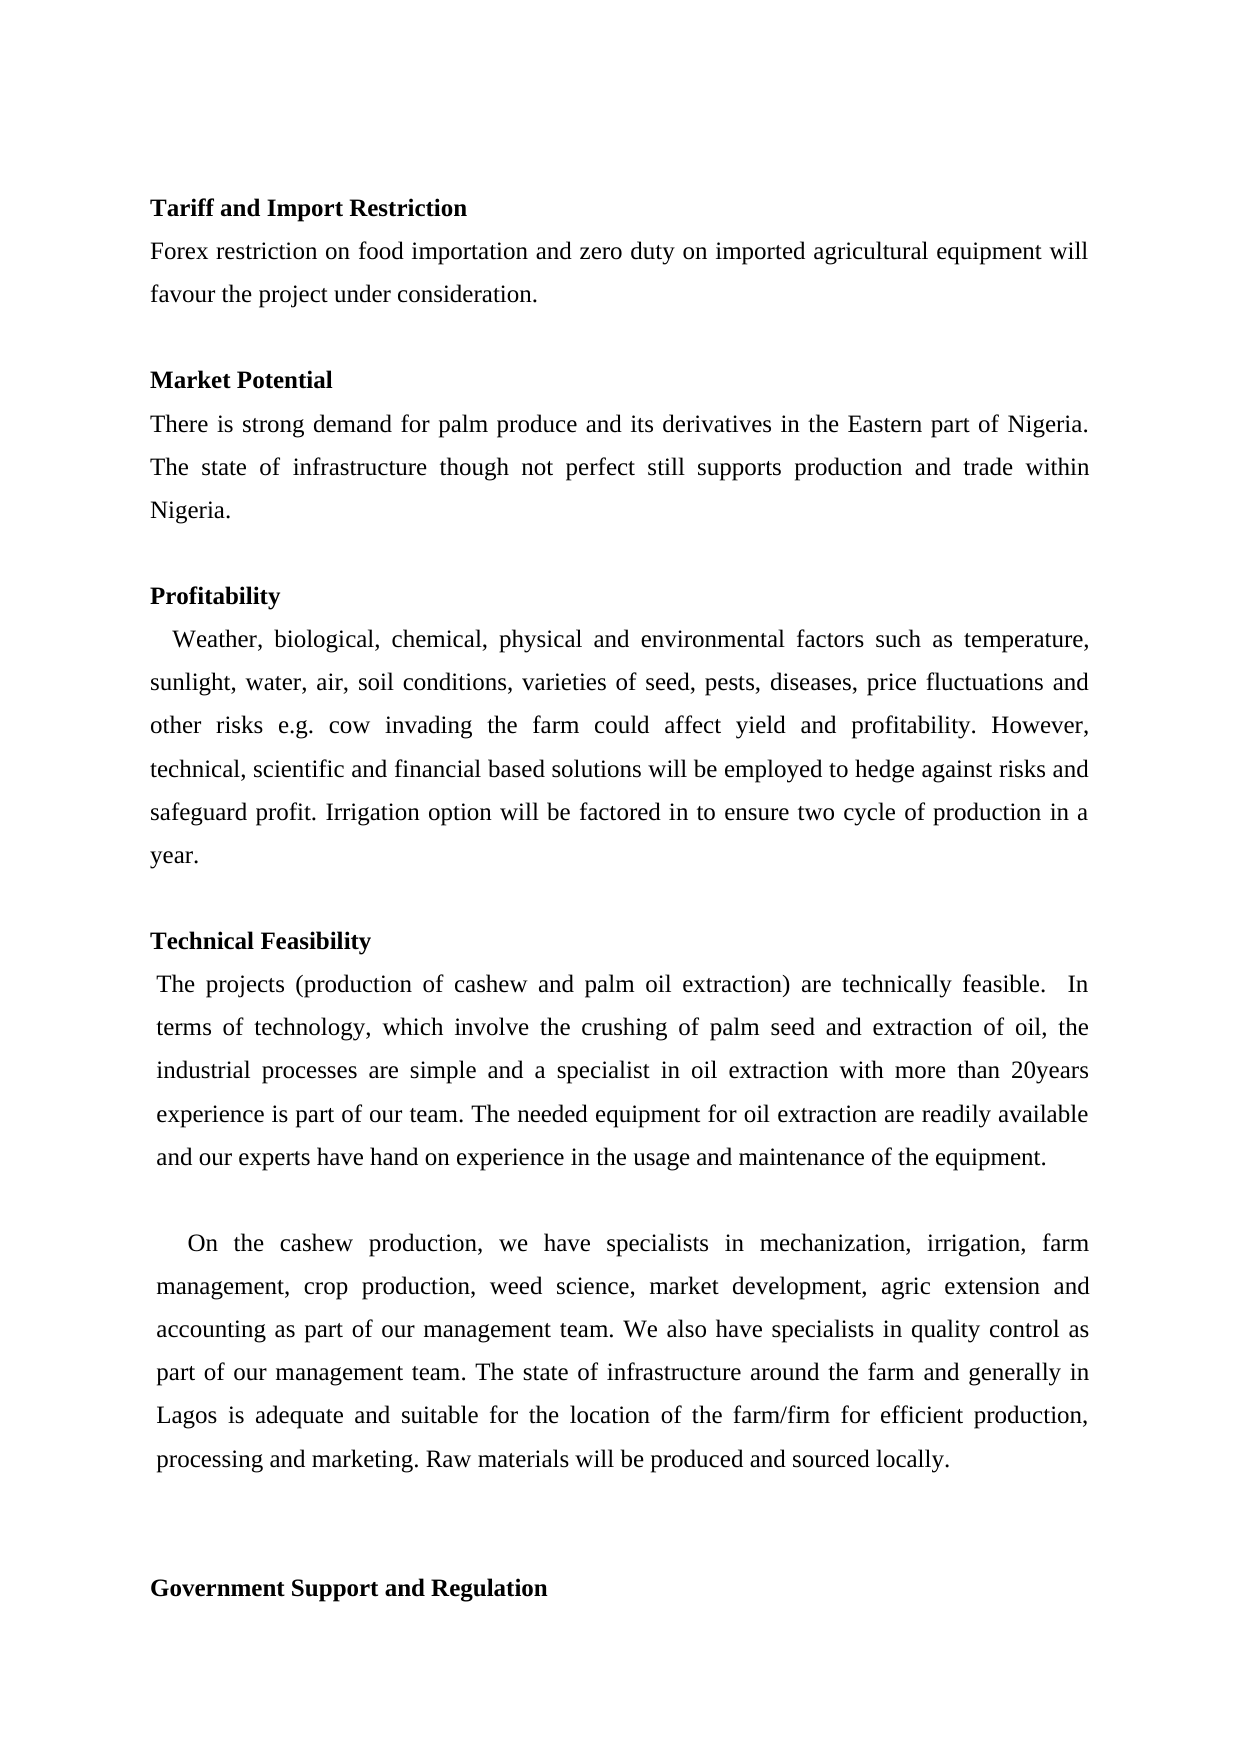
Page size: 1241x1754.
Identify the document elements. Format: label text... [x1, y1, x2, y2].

list On the cashew production, we have specialists in mechanization, irrigation, farm management, crop production, weed science, market development, agric extension and accounting as part of our management team. We also have specialists in quality control as part of our management team. The state of infrastructure around the farm and generally in Lagos is adequate and suitable for the location of the farm/firm for efficient production, processing and marketing. Raw materials will be produced and sourced locally. [156, 1228, 1090, 1472]
list Tariff and Import Restriction [150, 193, 1090, 222]
list Government Support and Regulation [150, 1573, 1090, 1602]
list Profitability [150, 581, 1090, 610]
list Market Potential [150, 366, 1090, 394]
list There is strong demand for palm produce and its derivatives in the Eastern part of Nigeria. The state of infrastructure though not perfect still supports production and trade within Nigeria. [150, 409, 1090, 524]
list The projects (production of cashew and palm oil extraction) are technically feasible. In terms of technology, which involve the crushing of palm seed and extraction of oil, the industrial processes are simple and a specialist in oil extraction with more than 20years experience is part of our team. The needed equipment for oil extraction are readily available and our experts have hand on experience in the usage and maintenance of the equipment. [156, 969, 1090, 1171]
list Weather, biological, chemical, physical and environmental factors such as temperature, sunlight, water, air, soil conditions, varieties of seed, pests, diseases, price fluctuations and other risks e.g. cow invading the farm could affect yield and profitability. However, technical, scientific and financial based solutions will be employed to hedge against risks and safeguard profit. Irrigation option will be factored in to ensure two cycle of production in a year. [150, 624, 1090, 869]
list Forex restriction on food importation and zero duty on imported agricultural equipment will favour the project under consideration. [150, 236, 1090, 308]
list Technical Feasibility [150, 926, 1090, 955]
